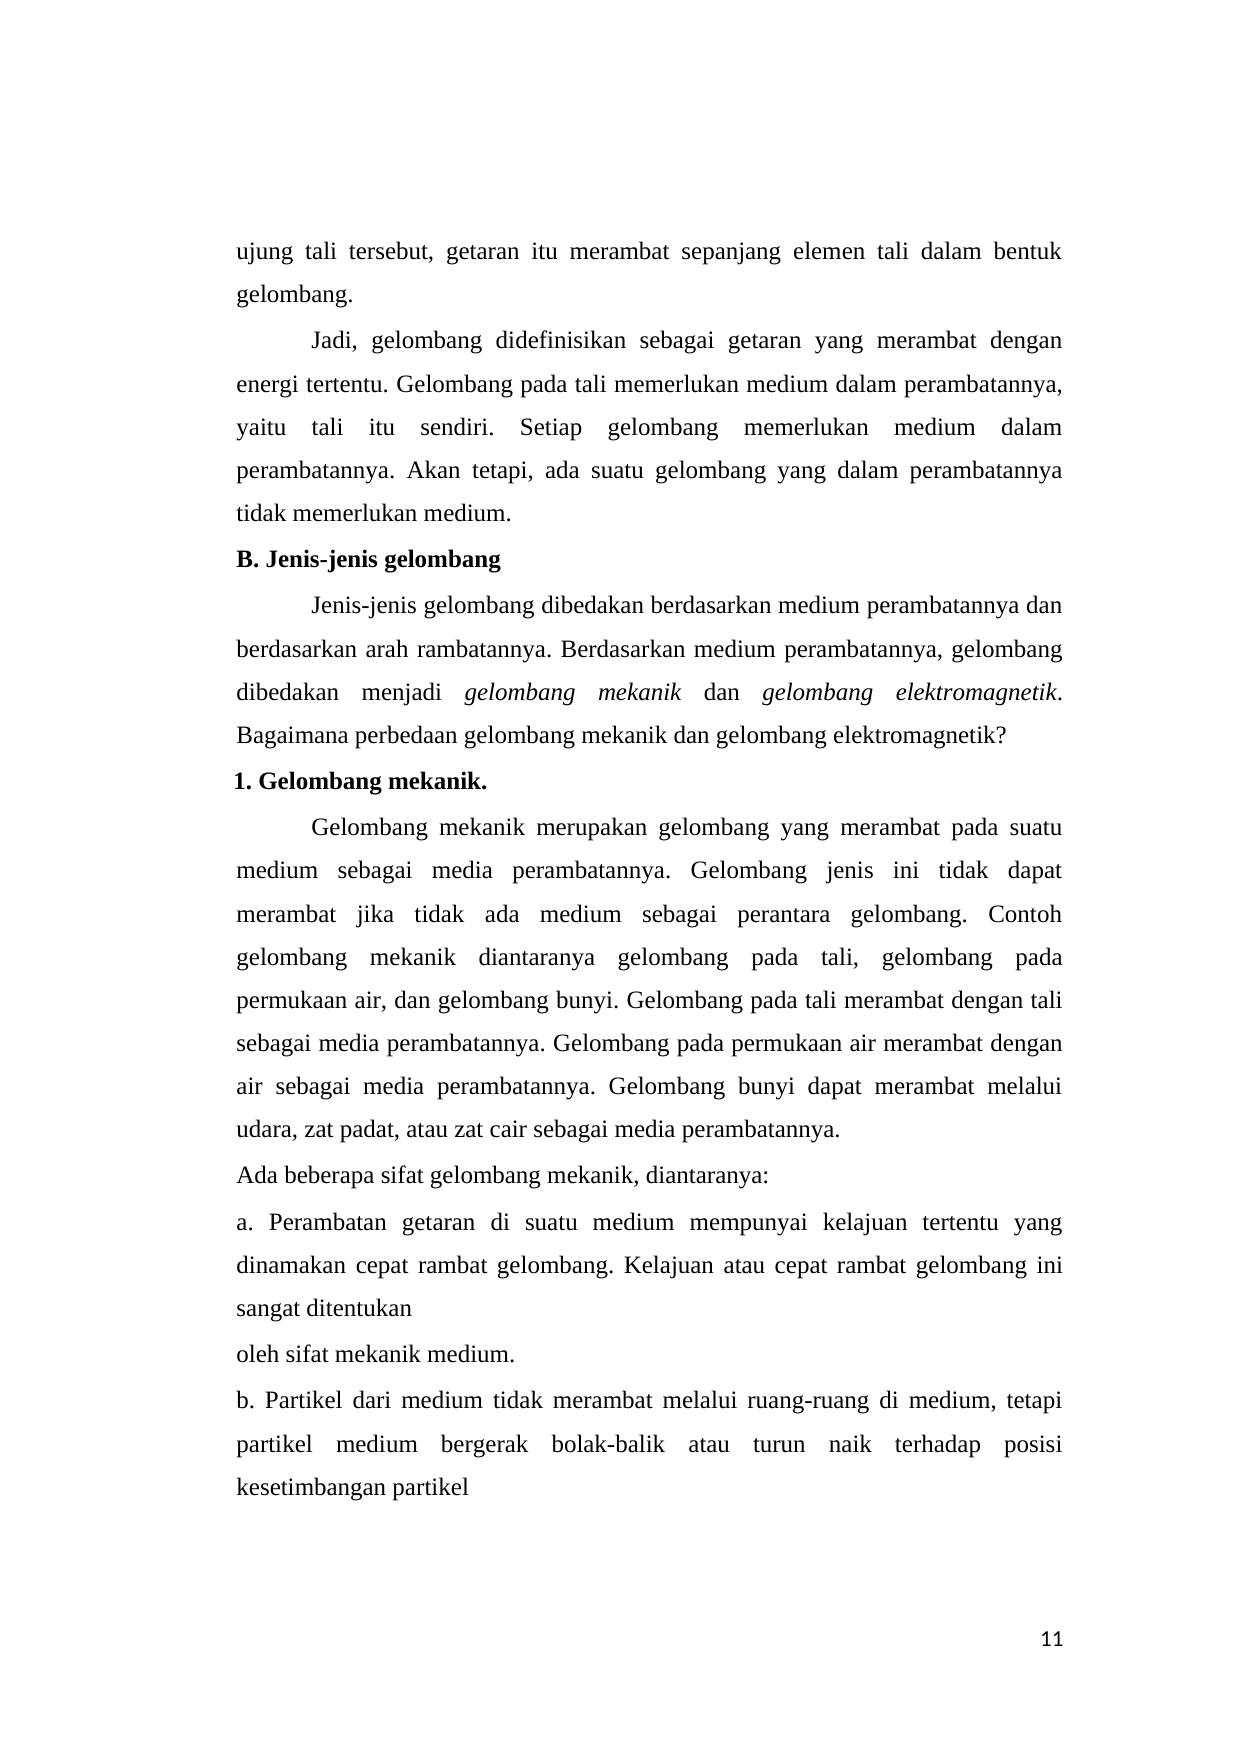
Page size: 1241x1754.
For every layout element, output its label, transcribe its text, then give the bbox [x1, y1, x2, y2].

text oleh sifat mekanik medium. [236, 1339, 1063, 1368]
text Ada beberapa sifat gelombang mekanik, diantaranya: [236, 1161, 1063, 1189]
text 1. Gelombang mekanik. [227, 766, 1063, 795]
text Jenis-jenis gelombang dibedakan berdasarkan medium perambatannya dan berdasarkan arah rambatannya. Berdasarkan medium perambatannya, gelombang dibedakan menjadi gelombang mekanik dan gelombang elektromagnetik. Bagaimana perbedaan gelombang mekanik dan gelombang elektromagnetik? [236, 591, 1063, 749]
text Gelombang mekanik merupakan gelombang yang merambat pada suatu medium sebagai media perambatannya. Gelombang jenis ini tidak dapat merambat jika tidak ada medium sebagai perantara gelombang. Contoh gelombang mekanik diantaranya gelombang pada tali, gelombang pada permukaan air, dan gelombang bunyi. Gelombang pada tali merambat dengan tali sebagai media perambatannya. Gelombang pada permukaan air merambat dengan air sebagai media perambatannya. Gelombang bunyi dapat merambat melalui udara, zat padat, atau zat cair sebagai media perambatannya. [236, 812, 1063, 1143]
text a. Perambatan getaran di suatu medium mempunyai kelajuan tertentu yang dinamakan cepat rambat gelombang. Kelajuan atau cepat rambat gelombang ini sangat ditentukan [236, 1207, 1063, 1322]
text B. Jenis-jenis gelombang [236, 544, 1063, 573]
text b. Partikel dari medium tidak merambat melalui ruang-ruang di medium, tetapi partikel medium bergerak bolak-balik atau turun naik terhadap posisi kesetimbangan partikel [236, 1386, 1063, 1501]
text Jadi, gelombang didefinisikan sebagai getaran yang merambat dengan energi tertentu. Gelombang pada tali memerlukan medium dalam perambatannya, yaitu tali itu sendiri. Setiap gelombang memerlukan medium dalam perambatannya. Akan tetapi, ada suatu gelombang yang dalam perambatannya tidak memerlukan medium. [236, 326, 1063, 527]
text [236, 236, 1063, 308]
